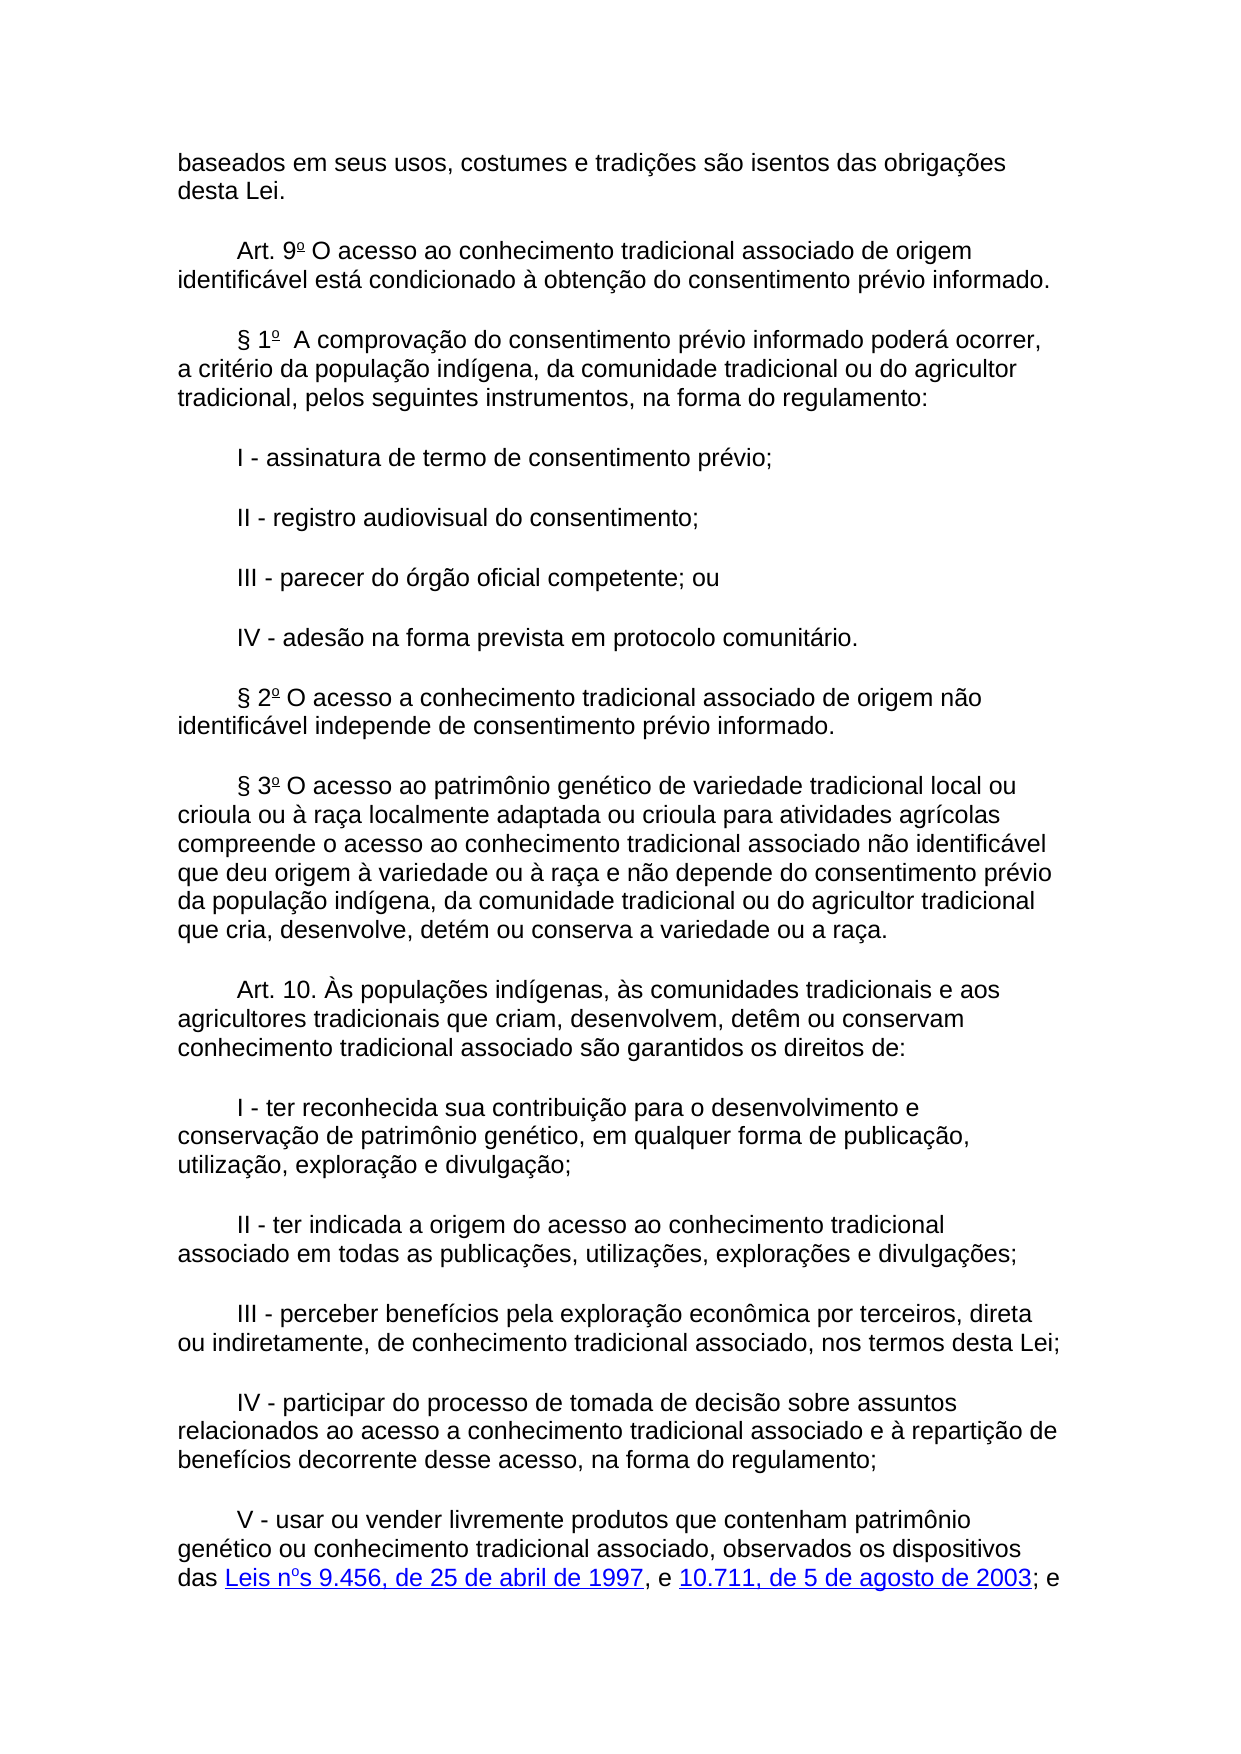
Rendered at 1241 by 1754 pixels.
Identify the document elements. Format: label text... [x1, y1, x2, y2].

text III - perceber benefícios pela exploração econômica por terceiros, direta ou indiretamente, de conhecimento tradicional associado, nos termos desta Lei; [177, 1299, 1063, 1356]
text § 2o O acesso a conhecimento tradicional associado de origem não identificável independe de consentimento prévio informado. [177, 683, 1063, 740]
text Art. 9o O acesso ao conhecimento tradicional associado de origem identificável está condicionado à obtenção do consentimento prévio informado. [177, 236, 1063, 294]
text Art. 10. Às populações indígenas, às comunidades tradicionais e aos agricultores tradicionais que criam, desenvolvem, detêm ou conservam conhecimento tradicional associado são garantidos os direitos de: [177, 975, 1063, 1061]
text II - ter indicada a origem do acesso ao conhecimento tradicional associado em todas as publicações, utilizações, explorações e divulgações; [177, 1210, 1063, 1268]
text IV - adesão na forma prevista em protocolo comunitário. [177, 623, 1063, 651]
text I - assinatura de termo de consentimento prévio; [177, 443, 1063, 471]
text III - parecer do órgão oficial competente; ou [177, 563, 1063, 591]
text I - ter reconhecida sua contribuição para o desenvolvimento e conservação de patrimônio genético, em qualquer forma de publicação, utilização, exploração e divulgação; [177, 1093, 1063, 1179]
text § 1o A comprovação do consentimento prévio informado poderá ocorrer, a critério da população indígena, da comunidade tradicional ou do agricultor tradicional, pelos seguintes instrumentos, na forma do regulamento: [177, 325, 1063, 411]
text II - registro audiovisual do consentimento; [177, 503, 1063, 531]
text IV - participar do processo de tomada de decisão sobre assuntos relacionados ao acesso a conhecimento tradicional associado e à repartição de benefícios decorrente desse acesso, na forma do regulamento; [177, 1388, 1063, 1474]
text § 3o O acesso ao patrimônio genético de variedade tradicional local ou crioula ou à raça localmente adaptada ou crioula para atividades agrícolas compreende o acesso ao conhecimento tradicional associado não identificável que deu origem à variedade ou à raça e não depende do consentimento prévio da população indígena, da comunidade tradicional ou do agricultor tradicional que cria, desenvolve, detém ou conserva a variedade ou a raça. [177, 771, 1063, 944]
text V - usar ou vender livremente produtos que contenham patrimônio genético ou conhecimento tradicional associado, observados os dispositivos das Leis nos 9.456, de 25 de abril de 1997, e 10.711, de 5 de agosto de 2003; e [177, 1505, 1063, 1591]
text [177, 148, 1063, 205]
